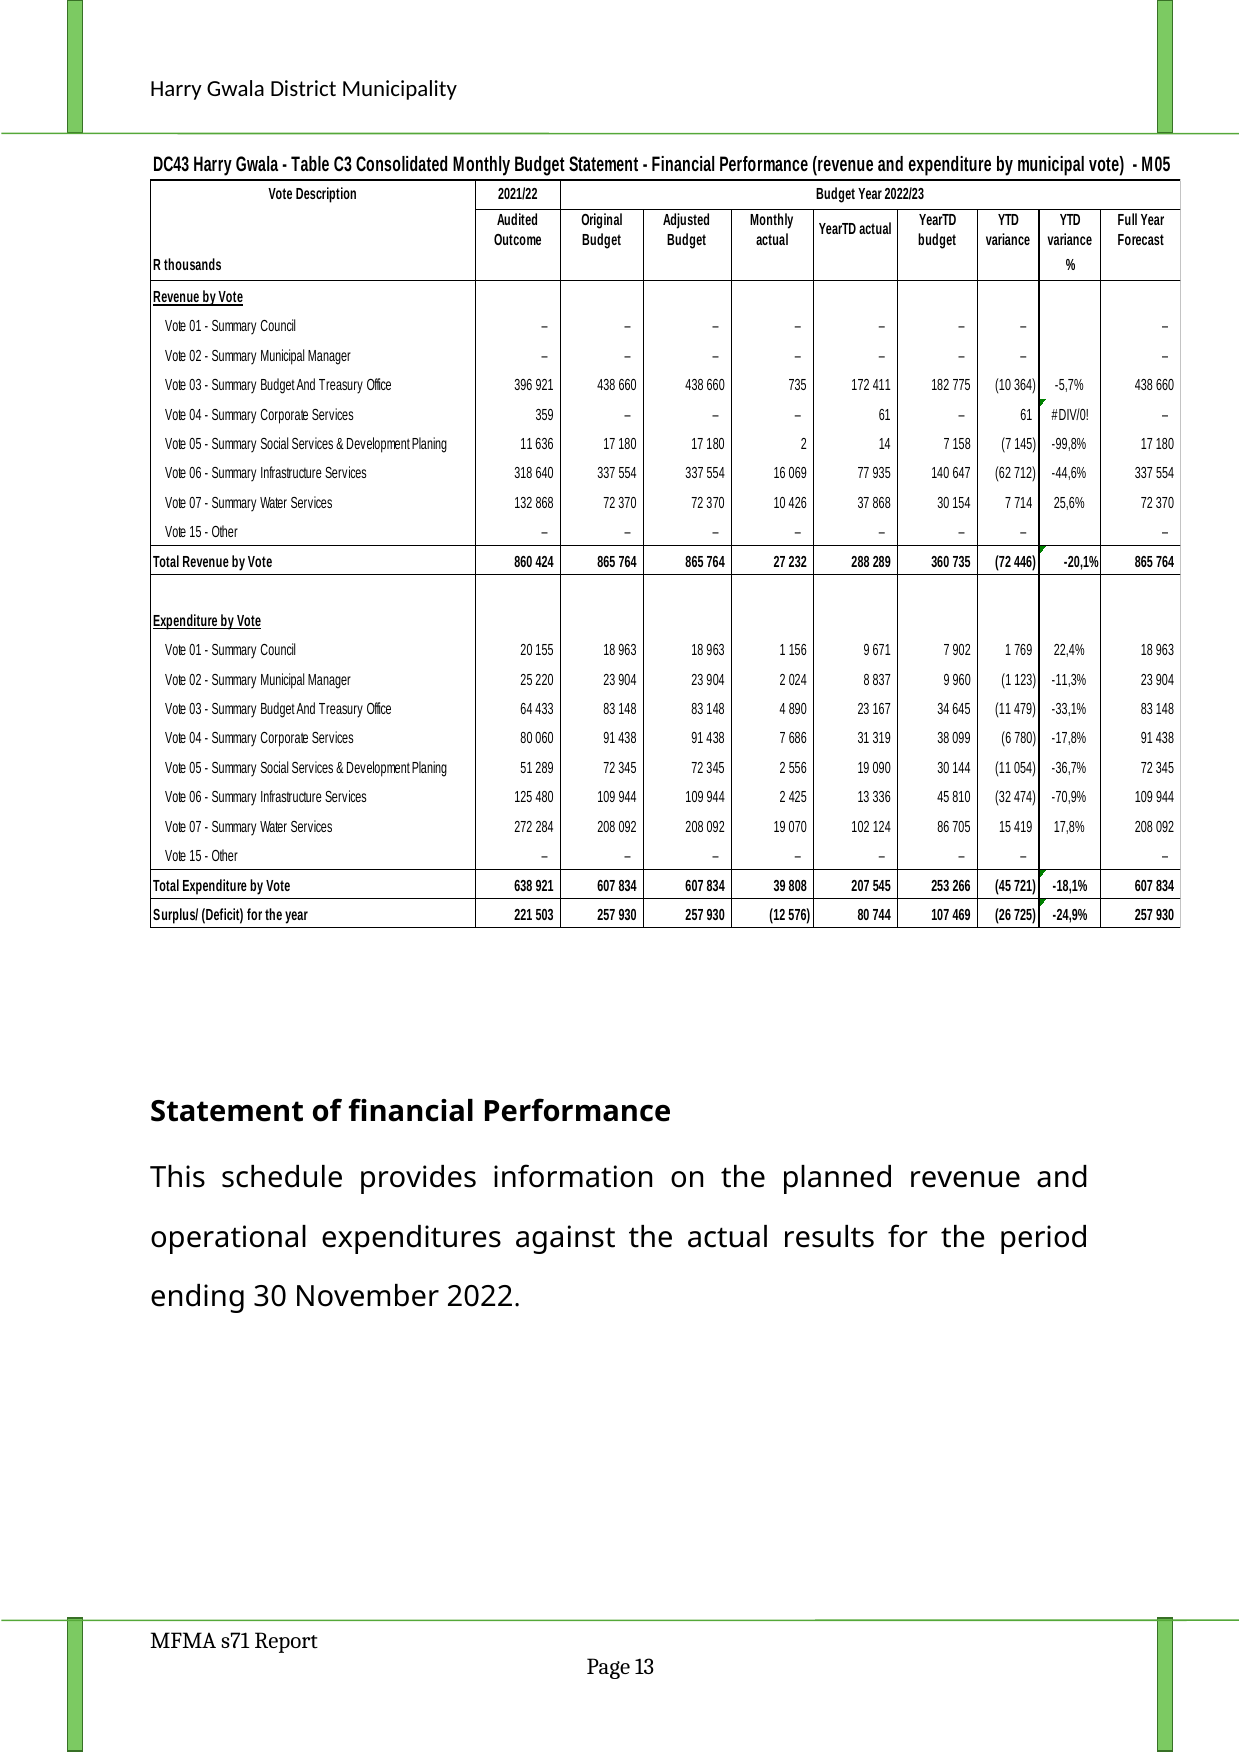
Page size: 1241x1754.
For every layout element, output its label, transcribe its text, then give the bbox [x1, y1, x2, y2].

text This schedule provides information on the planned revenue and operational expenditures against the actual results for the period ending 30 November 2022. [150, 1156, 1090, 1315]
text Statement of financial Performance [150, 1090, 1090, 1130]
